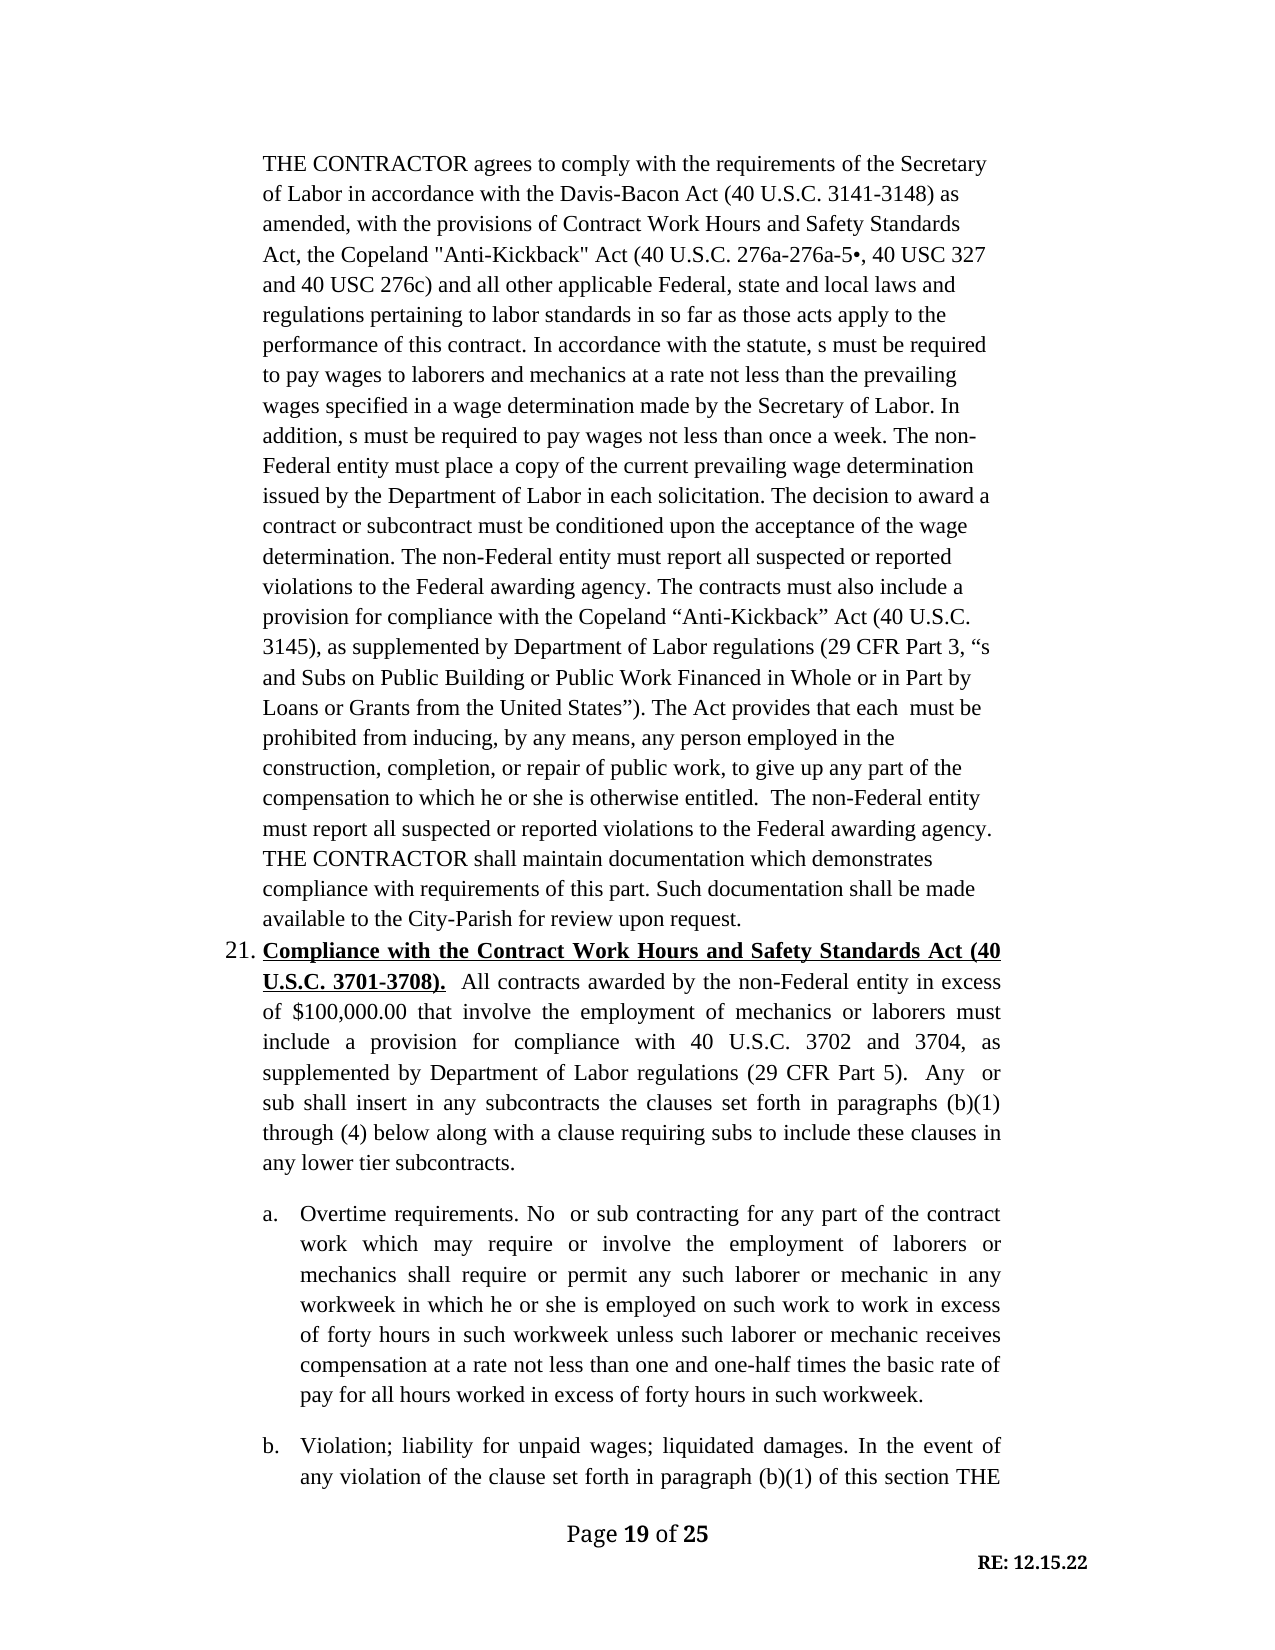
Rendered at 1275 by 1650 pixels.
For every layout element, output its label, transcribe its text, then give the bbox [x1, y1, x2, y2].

list THE CONTRACTOR agrees to comply with the requirements of the Secretary of Labor in accordance with the Davis-Bacon Act (40 U.S.C. 3141-3148) as amended, with the provisions of Contract Work Hours and Safety Standards Act, the Copeland "Anti-Kickback" Act (40 U.S.C. 276a-276a-5•, 40 USC 327 and 40 USC 276c) and all other applicable Federal, state and local laws and regulations pertaining to labor standards in so far as those acts apply to the performance of this contract. In accordance with the statute, s must be required to pay wages to laborers and mechanics at a rate not less than the prevailing wages specified in a wage determination made by the Secretary of Labor. In addition, s must be required to pay wages not less than once a week. The non-Federal entity must place a copy of the current prevailing wage determination issued by the Department of Labor in each solicitation. The decision to award a contract or subcontract must be conditioned upon the acceptance of the wage determination. The non-Federal entity must report all suspected or reported violations to the Federal awarding agency. The contracts must also include a provision for compliance with the Copeland “Anti-Kickback” Act (40 U.S.C. 3145), as supplemented by Department of Labor regulations (29 CFR Part 3, “s and Subs on Public Building or Public Work Financed in Whole or in Part by Loans or Grants from the United States”). The Act provides that each must be prohibited from inducing, by any means, any person employed in the construction, completion, or repair of public work, to give up any part of the compensation to which he or she is otherwise entitled. The non-Federal entity must report all suspected or reported violations to the Federal awarding agency. THE CONTRACTOR shall maintain documentation which demonstrates compliance with requirements of this part. Such documentation shall be made available to the City-Parish for review upon request. [262, 150, 1002, 932]
list Compliance with the Contract Work Hours and Safety Standards Act (40 U.S.C. 3701-3708). All contracts awarded by the non-Federal entity in excess of $100,000.00 that involve the employment of mechanics or laborers must include a provision for compliance with 40 U.S.C. 3702 and 3704, as supplemented by Department of Labor regulations (29 CFR Part 5). Any or sub shall insert in any subcontracts the clauses set forth in paragraphs (b)(1) through (4) below along with a clause requiring subs to include these clauses in any lower tier subcontracts. [225, 935, 1002, 1176]
list Overtime requirements. No or sub contracting for any part of the contract work which may require or involve the employment of laborers or mechanics shall require or permit any such laborer or mechanic in any workweek in which he or she is employed on such work to work in excess of forty hours in such workweek unless such laborer or mechanic receives compensation at a rate not less than one and one-half times the basic rate of pay for all hours worked in excess of forty hours in such workweek. [262, 1200, 1002, 1408]
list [262, 1433, 1002, 1489]
